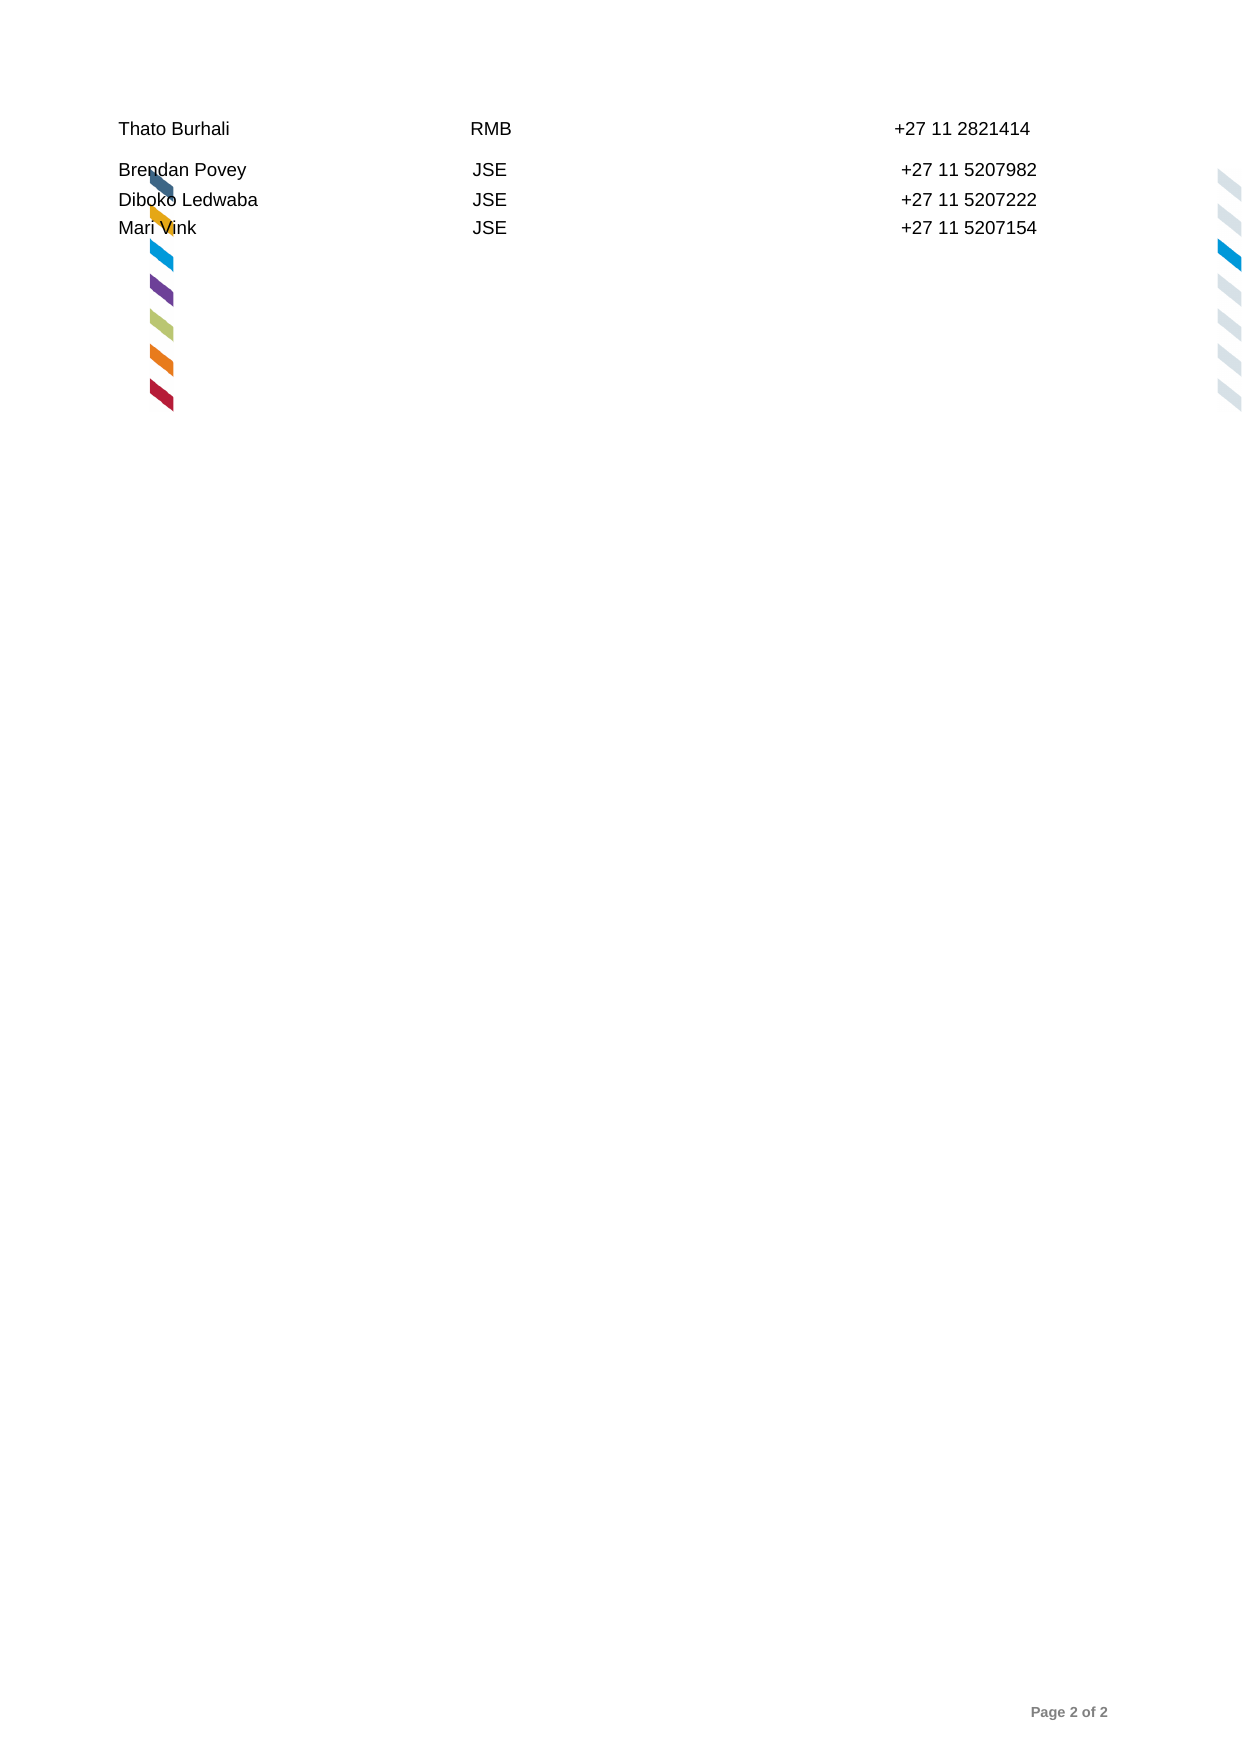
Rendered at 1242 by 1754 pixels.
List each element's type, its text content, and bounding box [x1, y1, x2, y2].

text Mari Vink JSE +27 11 5207154 [118, 217, 1104, 238]
text Diboko Ledwaba JSE +27 11 5207222 [118, 189, 1104, 210]
picture [1217, 168, 1242, 256]
text Thato Burhali RMB +27 11 2821414 [118, 118, 1095, 140]
picture [1217, 254, 1242, 412]
text Brendan Povey JSE +27 11 5207982 [118, 159, 1104, 180]
